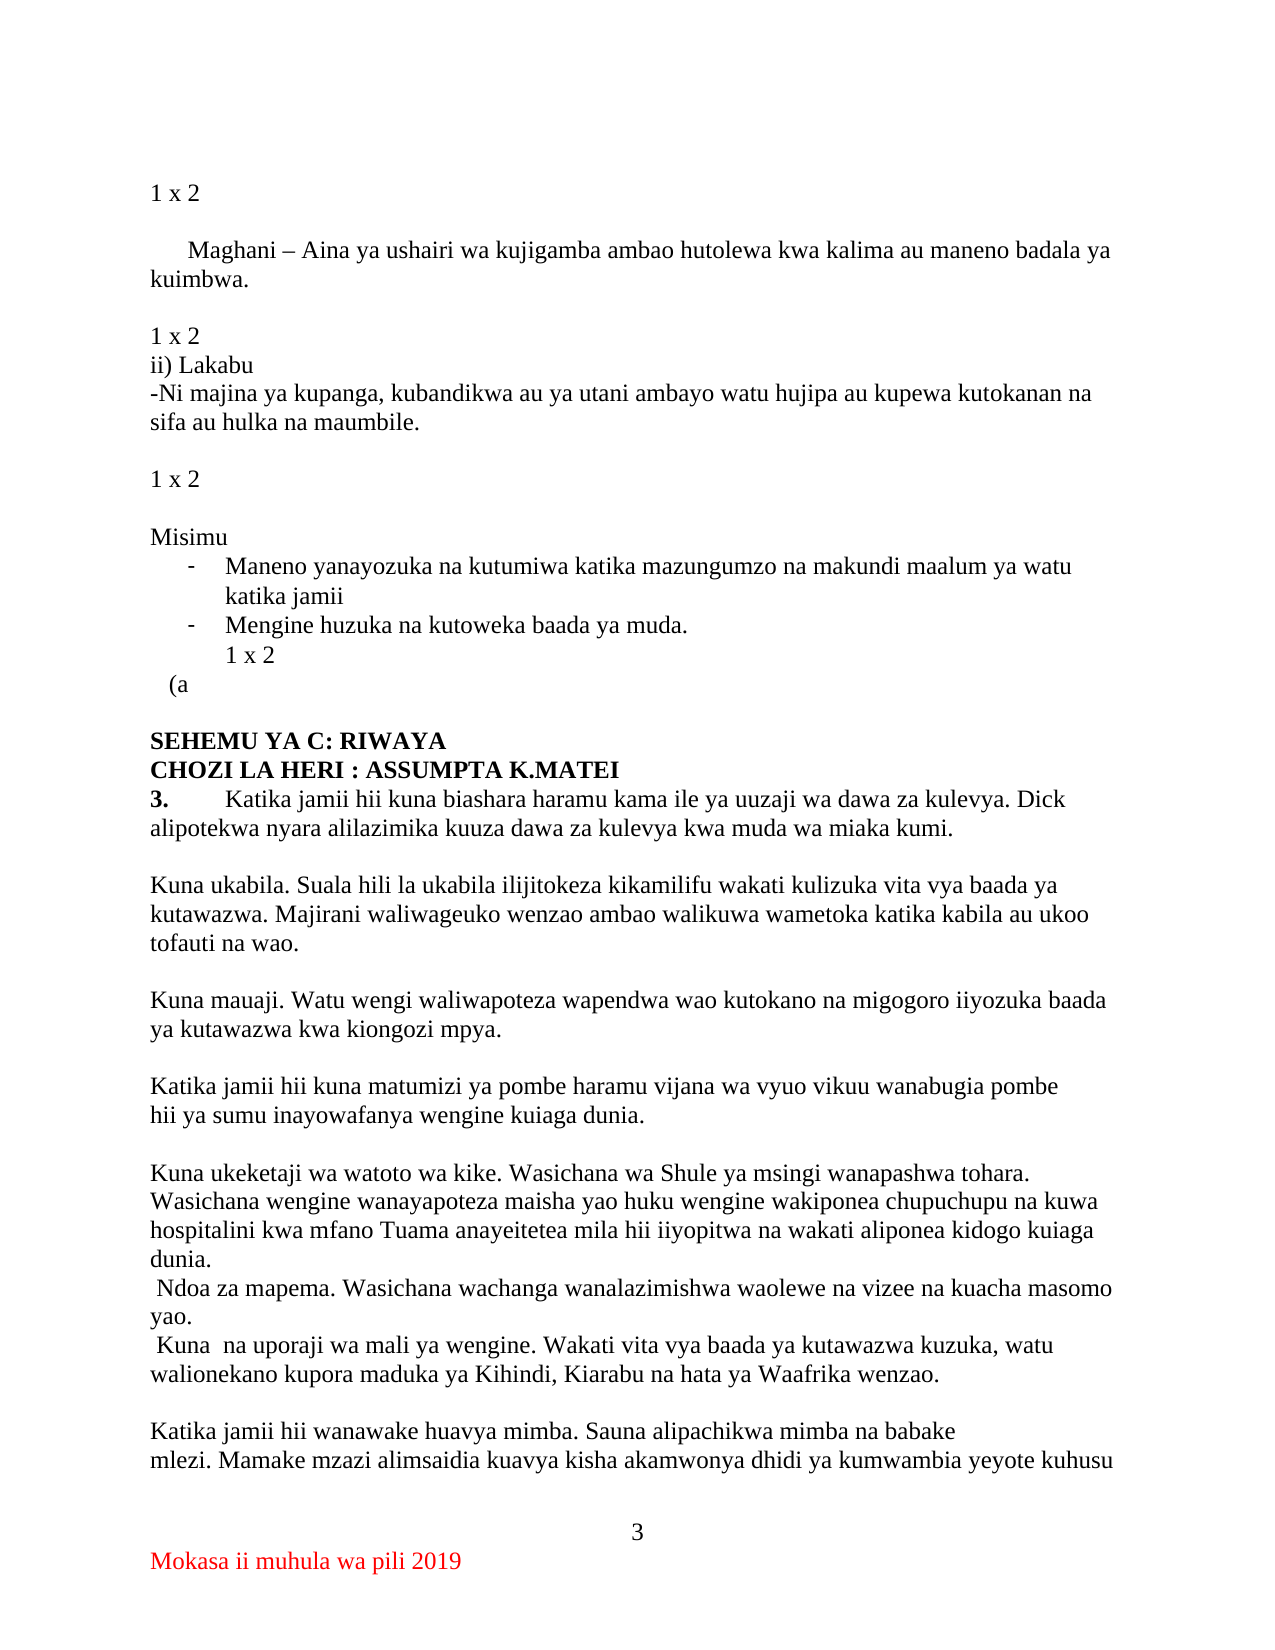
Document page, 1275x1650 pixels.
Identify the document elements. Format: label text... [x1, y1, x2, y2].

text Kuna ukabila. Suala hili la ukabila ilijitokeza kikamilifu wakati kulizuka vita vya baada ya kutawazwa. Majirani waliwageuko wenzao ambao walikuwa wametoka katika kabila au ukoo tofauti na wao. [150, 870, 1125, 956]
text CHOZI LA HERI : ASSUMPTA K.MATEI [150, 755, 1125, 784]
text (a [150, 669, 1125, 698]
text Kuna na uporaji wa mali ya wengine. Wakati vita vya baada ya kutawazwa kuzuka, watu walionekano kupora maduka ya Kihindi, Kiarabu na hata ya Waafrika wenzao. [150, 1330, 1125, 1388]
text 1 x 2 [150, 436, 1125, 493]
text ii) Lakabu [150, 350, 1125, 378]
text 1 x 2 [150, 150, 1125, 207]
list Maneno yanayozuka na kutumiwa katika mazungumzo na makundi maalum ya watu katika jamii [187, 550, 1125, 609]
text 1 x 2 [150, 293, 1125, 350]
text Kuna ukeketaji wa watoto wa kike. Wasichana wa Shule ya msingi wanapashwa tohara. Wasichana wengine wanayapoteza maisha yao huku wengine wakiponea chupuchupu na kuwa hospitalini kwa mfano Tuama anayeitetea mila hii iiyopitwa na wakati aliponea kidogo kuiaga dunia. [150, 1158, 1125, 1273]
text mlezi. Mamake mzazi alimsaidia kuavya kisha akamwonya dhidi ya kumwambia yeyote kuhusu [150, 1445, 1125, 1474]
text Ndoa za mapema. Wasichana wachanga wanalazimishwa waolewe na vizee na kuacha masomo yao. [150, 1273, 1125, 1330]
text Misimu [150, 522, 1125, 550]
text Katika jamii hii kuna matumizi ya pombe haramu vijana wa vyuo vikuu wanabugia pombe [150, 1071, 1125, 1100]
list Mengine huzuka na kutoweka baada ya muda. 1 x 2 [187, 609, 1125, 669]
text hii ya sumu inayowafanya wengine kuiaga dunia. [150, 1100, 1125, 1129]
text Maghani – Aina ya ushairi wa kujigamba ambao hutolewa kwa kalima au maneno badala ya kuimbwa. [150, 236, 1125, 293]
text Kuna mauaji. Watu wengi waliwapoteza wapendwa wao kutokano na migogoro iiyozuka baada ya kutawazwa kwa kiongozi mpya. [150, 985, 1125, 1043]
text Katika jamii hii wanawake huavya mimba. Sauna alipachikwa mimba na babake [150, 1416, 1125, 1445]
text SEHEMU YA C: RIWAYA [150, 726, 1125, 755]
text 3. Katika jamii hii kuna biashara haramu kama ile ya uuzaji wa dawa za kulevya. Dick alipotekwa nyara alilazimika kuuza dawa za kulevya kwa muda wa miaka kumi. [150, 784, 1125, 841]
text -Ni majina ya kupanga, kubandikwa au ya utani ambayo watu hujipa au kupewa kutokanan na sifa au hulka na maumbile. [150, 378, 1125, 436]
